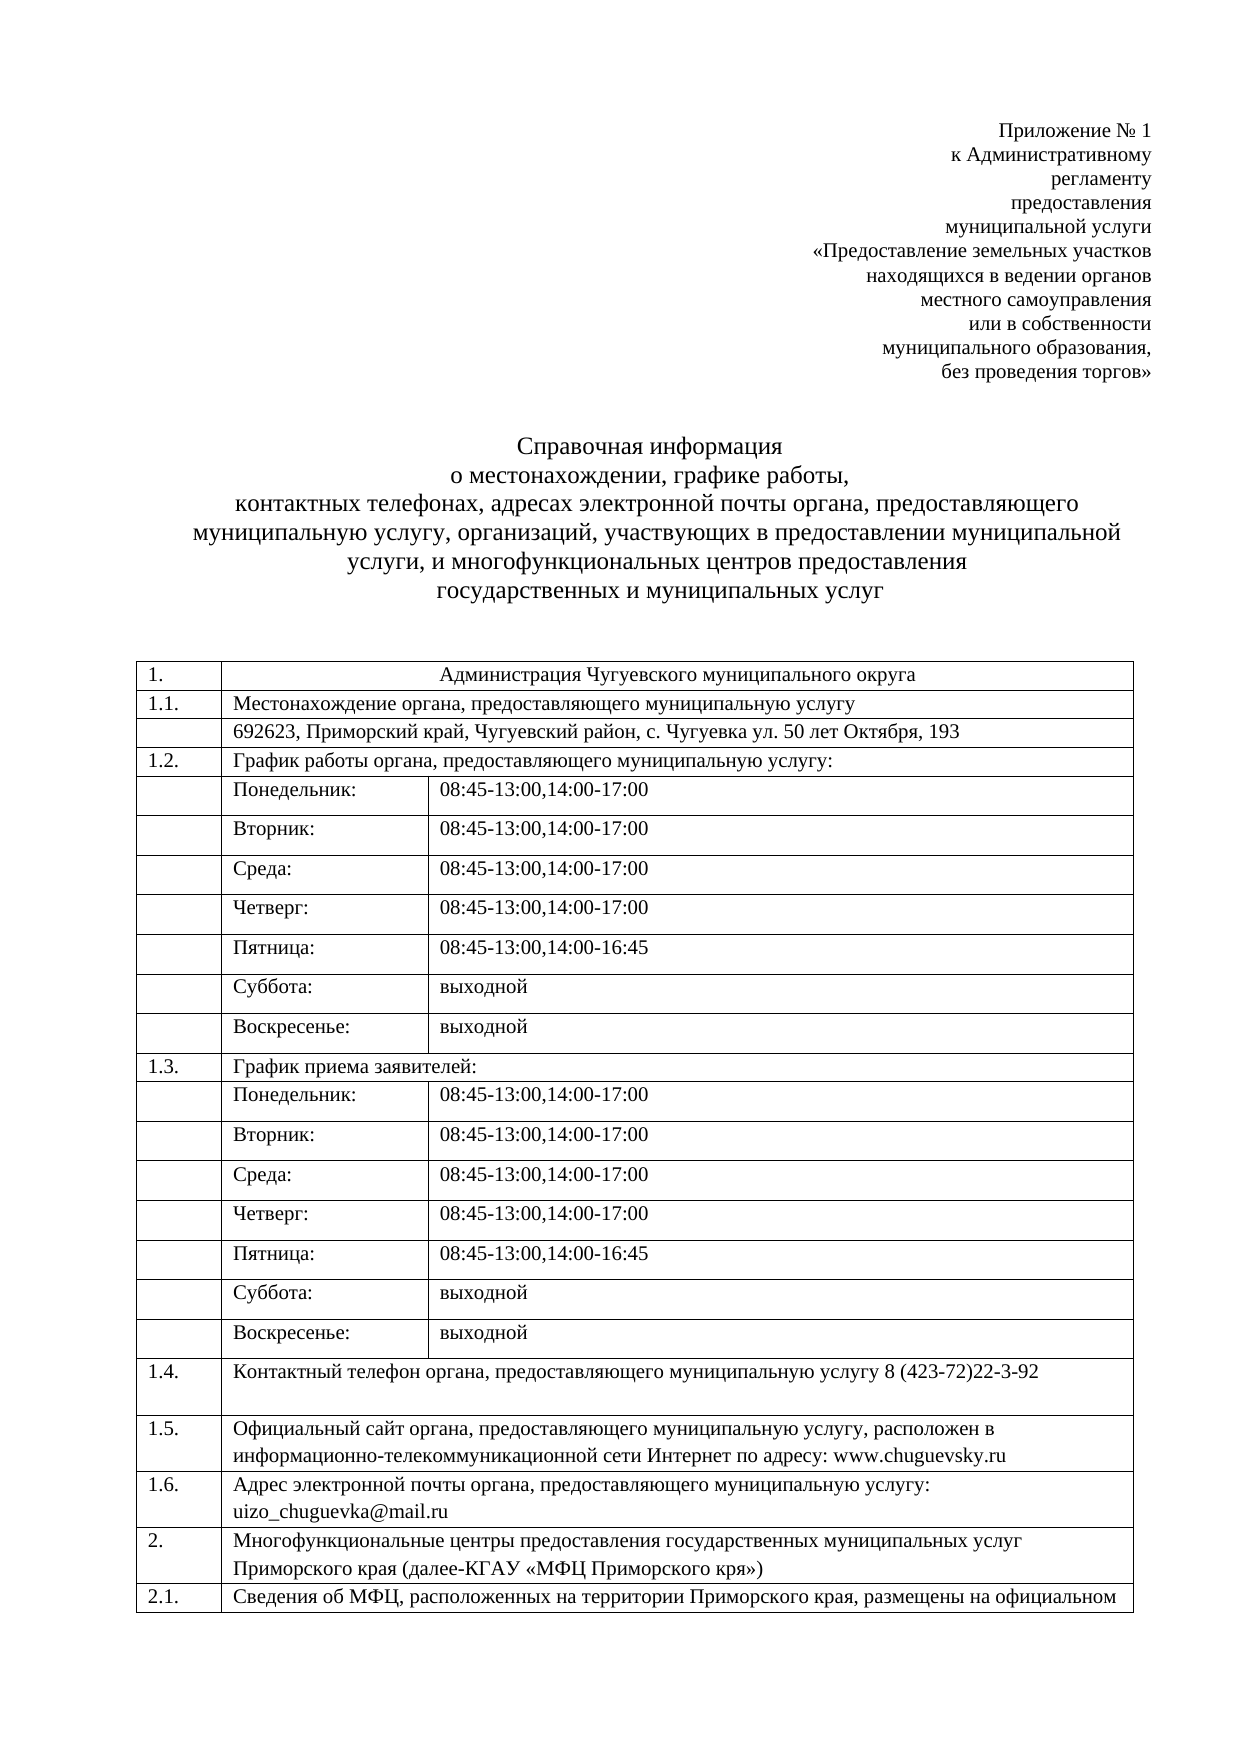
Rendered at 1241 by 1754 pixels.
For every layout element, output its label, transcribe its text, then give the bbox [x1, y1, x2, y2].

table_cell [137, 719, 221, 747]
table_cell Воскресенье: [222, 1014, 428, 1053]
table_cell Контактный телефон органа, предоставляющего муниципальную услугу 8 (423-72)22-3-92 [222, 1359, 1133, 1414]
table_cell 1.5. [137, 1416, 221, 1471]
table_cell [222, 1584, 1133, 1612]
table_cell Адреc электронной почты органа, предоставляющего муниципальную услугу: uizo_chuguevka@mail.ru [222, 1472, 1133, 1527]
table_cell 2. [137, 1528, 221, 1583]
table_cell Местонахождение органа, предоставляющего муниципальную услугу [222, 691, 1133, 718]
text предоставления [148, 190, 1152, 214]
table_cell 08:45-13:00,14:00-17:00 [429, 777, 1133, 815]
text местного самоуправления [148, 287, 1152, 311]
table_cell [137, 816, 221, 855]
table_cell Многофункциональные центры предоставления государственных муниципальных услуг Приморского края (далее-КГАУ «МФЦ Приморского кря») [222, 1528, 1133, 1583]
table_cell 08:45-13:00,14:00-16:45 [429, 1241, 1133, 1279]
table_cell Воскресенье: [222, 1320, 428, 1358]
text к Административному [148, 142, 1152, 166]
table_cell График работы органа, предоставляющего муниципальную услугу: [222, 748, 1133, 776]
table_cell Вторник: [222, 1122, 428, 1160]
table_cell выходной [429, 1320, 1133, 1358]
table_cell 08:45-13:00,14:00-17:00 [429, 816, 1133, 855]
table_cell Пятница: [222, 935, 428, 973]
text Приложение № 1 [148, 118, 1152, 142]
text Справочная информация [148, 431, 1152, 460]
table_cell 08:45-13:00,14:00-17:00 [429, 895, 1133, 934]
table_cell Среда: [222, 1161, 428, 1200]
table_cell 08:45-13:00,14:00-17:00 [429, 1082, 1133, 1121]
text без проведения торгов» [148, 359, 1152, 383]
table_cell Среда: [222, 856, 428, 894]
table_cell Суббота: [222, 975, 428, 1013]
text регламенту [148, 166, 1152, 190]
table_cell Понедельник: [222, 777, 428, 815]
table_cell 08:45-13:00,14:00-17:00 [429, 1122, 1133, 1160]
table_cell [137, 1280, 221, 1319]
table_cell [137, 1082, 221, 1121]
table_cell Вторник: [222, 816, 428, 855]
table_header Администрация Чугуевского муниципального округа [222, 662, 1133, 689]
table_header 1. [137, 662, 221, 689]
table_cell Пятница: [222, 1241, 428, 1279]
table_cell 08:45-13:00,14:00-17:00 [429, 856, 1133, 894]
table_cell 08:45-13:00,14:00-17:00 [429, 1201, 1133, 1239]
table_cell Официальный сайт органа, предоставляющего муниципальную услугу, расположен в информационно-телекоммуникационной сети Интернет по адресу: www.chuguevsky.ru [222, 1416, 1133, 1471]
table_cell 1.4. [137, 1359, 221, 1414]
text государственных и муниципальных услуг [162, 575, 1152, 603]
table_cell выходной [429, 975, 1133, 1013]
text или в собственности [148, 311, 1152, 335]
text «Предоставление земельных участков [148, 238, 1152, 262]
table_cell [137, 1014, 221, 1053]
table_cell выходной [429, 1280, 1133, 1319]
table_cell 1.6. [137, 1472, 221, 1527]
table_cell Понедельник: [222, 1082, 428, 1121]
table_cell [137, 856, 221, 894]
table_cell График приема заявителей: [222, 1054, 1133, 1081]
table_cell [137, 1122, 221, 1160]
table_cell Четверг: [222, 895, 428, 934]
table_cell [137, 1161, 221, 1200]
table_cell 1.2. [137, 748, 221, 776]
text муниципальной услуги [148, 214, 1152, 238]
table_cell [137, 1320, 221, 1358]
table_cell 692623, Приморский край, Чугуевский район, с. Чугуевка ул. 50 лет Октября, 193 [222, 719, 1133, 747]
table_cell [137, 1241, 221, 1279]
table_cell Суббота: [222, 1280, 428, 1319]
table_cell 1.1. [137, 691, 221, 718]
text находящихся в ведении органов [148, 262, 1152, 287]
table_cell 08:45-13:00,14:00-17:00 [429, 1161, 1133, 1200]
table_cell [137, 777, 221, 815]
table_cell выходной [429, 1014, 1133, 1053]
table_cell [137, 1201, 221, 1239]
table_cell [137, 895, 221, 934]
table_cell Четверг: [222, 1201, 428, 1239]
table_cell 08:45-13:00,14:00-16:45 [429, 935, 1133, 973]
table_cell [137, 935, 221, 973]
table_cell 2.1. [137, 1584, 221, 1612]
text о местонахождении, графике работы, [148, 460, 1152, 488]
table_cell 1.3. [137, 1054, 221, 1081]
text муниципального образования, [148, 335, 1152, 359]
table_cell [137, 975, 221, 1013]
text контактных телефонах, адресах электронной почты органа, предоставляющего муниципальную услугу, организаций, участвующих в предоставлении муниципальной услуги, и многофункциональных центров предоставления [162, 488, 1152, 575]
